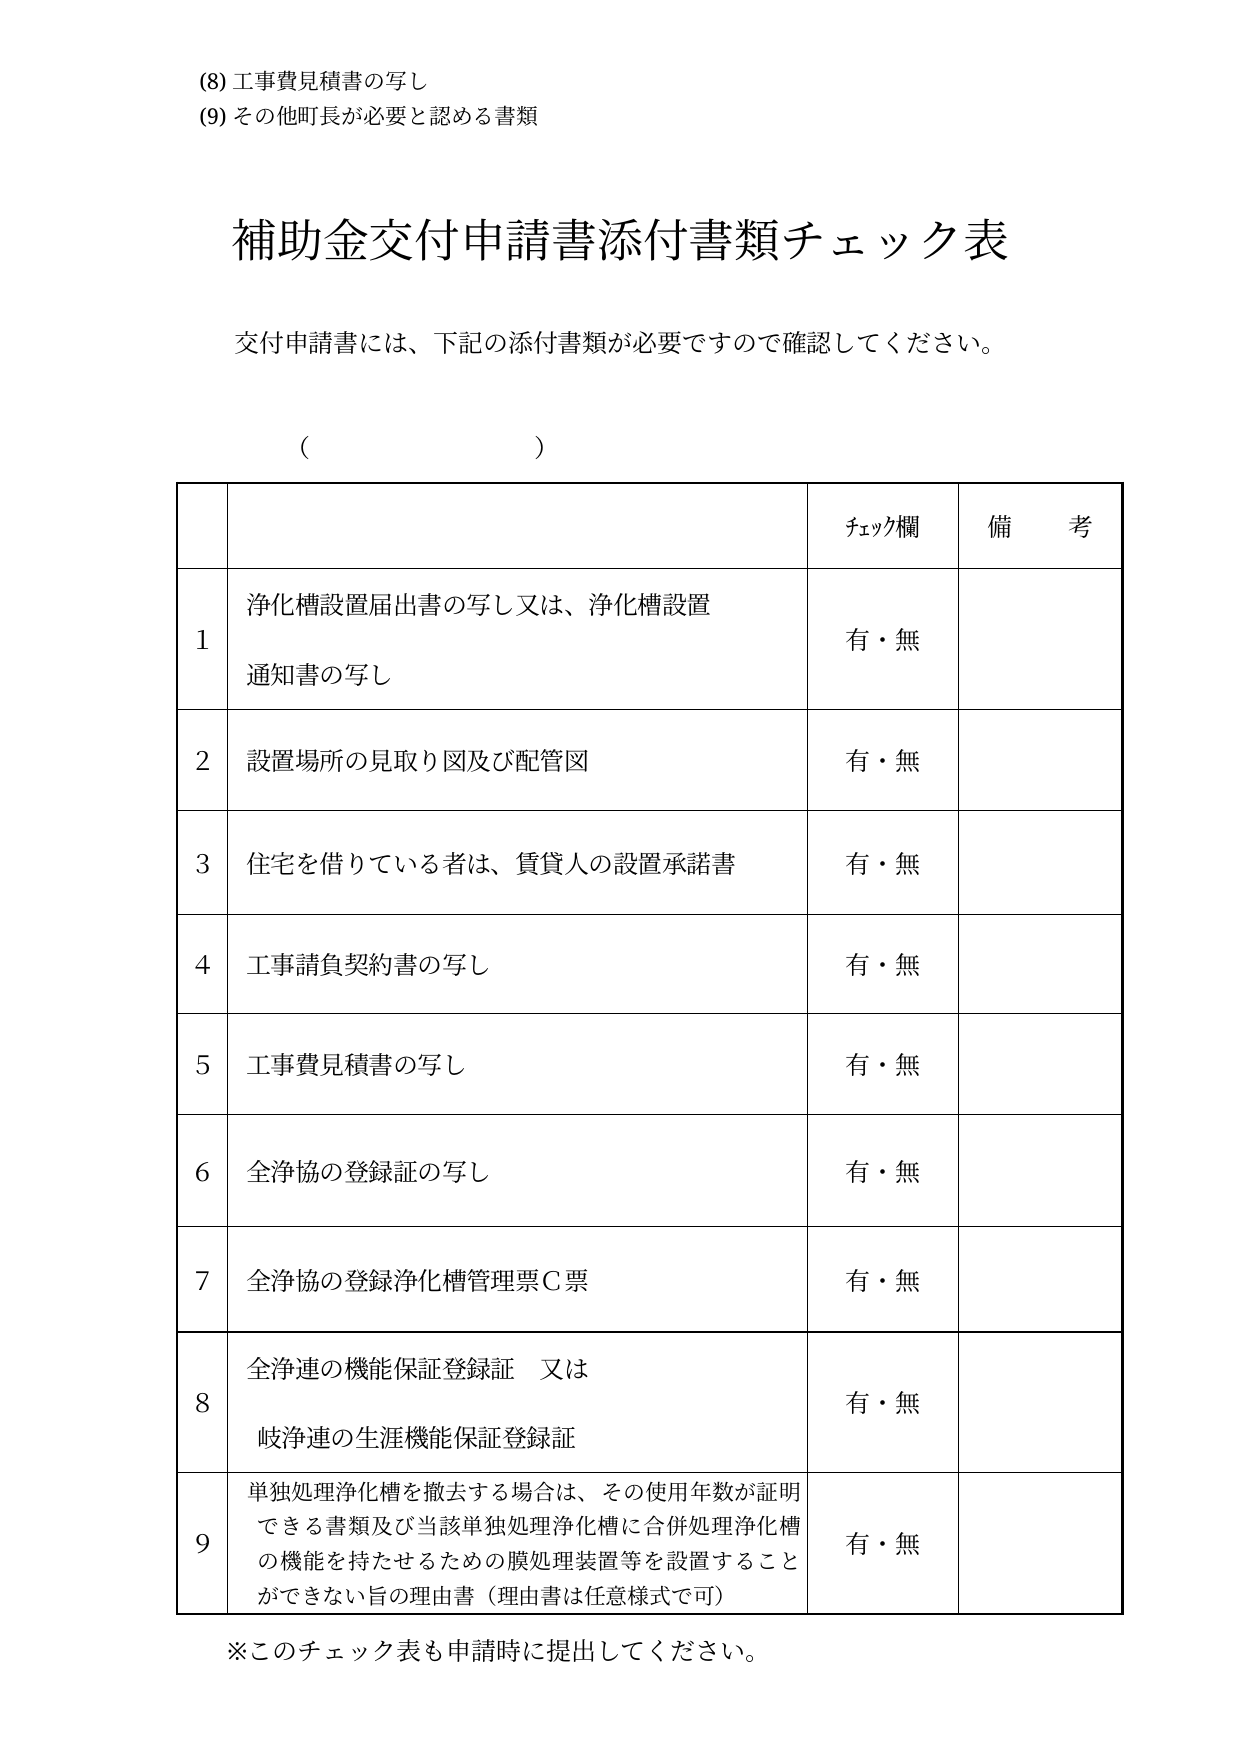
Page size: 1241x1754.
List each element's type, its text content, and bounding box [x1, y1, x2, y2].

table_cell 全浄協の登録浄化槽管理票Ｃ票 [228, 1227, 807, 1331]
table_cell 住宅を借りている者は、賃貸人の設置承諾書 [228, 811, 807, 914]
table_cell [959, 710, 1121, 810]
table_header 備 考 [959, 484, 1121, 568]
table_cell ７ [178, 1227, 227, 1331]
table_header [178, 484, 227, 568]
table_cell [959, 1473, 1121, 1613]
table_cell 全浄協の登録証の写し [228, 1115, 807, 1226]
table_cell ３ [178, 811, 227, 914]
table_cell [959, 1115, 1121, 1226]
table_cell [959, 811, 1121, 914]
table_cell 設置場所の見取り図及び配管図 [228, 710, 807, 810]
table_header [228, 484, 807, 568]
table_cell 全浄連の機能保証登録証 又は 岐浄連の生涯機能保証登録証 [228, 1333, 807, 1472]
table_cell 有・無 [808, 1115, 958, 1226]
table_cell 有・無 [808, 1333, 958, 1472]
table_cell 工事費見積書の写し [228, 1014, 807, 1113]
table_cell ５ [178, 1014, 227, 1113]
table_cell ６ [178, 1115, 227, 1226]
table_cell 浄化槽設置届出書の写し又は、浄化槽設置 通知書の写し [228, 569, 807, 709]
table_cell 有・無 [808, 811, 958, 914]
table_cell 有・無 [808, 1227, 958, 1331]
table_cell [959, 1227, 1121, 1331]
table_cell 有・無 [808, 569, 958, 709]
table_cell [959, 1333, 1121, 1472]
table_cell ４ [178, 915, 227, 1013]
text (8) 工事費見積書の写し [177, 63, 1063, 98]
text ※このチェック表も申請時に提出してください。 [177, 1615, 1063, 1684]
text 補助金交付申請書添付書類チェック表 [177, 202, 1063, 272]
text （ ） [177, 412, 1063, 482]
table_cell 工事請負契約書の写し [228, 915, 807, 1013]
table_cell ９ [178, 1473, 227, 1613]
table_cell [959, 915, 1121, 1013]
table_cell [959, 1014, 1121, 1113]
table_cell 単独処理浄化槽を撤去する場合は、その使用年数が証明できる書類及び当該単独処理浄化槽に合併処理浄化槽の機能を持たせるための膜処理装置等を設置することができない旨の理由書（理由書は任意様式で可） [228, 1473, 807, 1613]
table_cell 有・無 [808, 1473, 958, 1613]
table_cell 有・無 [808, 915, 958, 1013]
table_cell １ [178, 569, 227, 709]
table_cell 有・無 [808, 710, 958, 810]
table_cell ８ [178, 1333, 227, 1472]
text 交付申請書には、下記の添付書類が必要ですので確認してください。 [177, 307, 1063, 377]
table_header ﾁｪｯｸ欄 [808, 484, 958, 568]
text (9) その他町長が必要と認める書類 [177, 98, 1063, 133]
table_cell 有・無 [808, 1014, 958, 1113]
table_cell [959, 569, 1121, 709]
table_cell ２ [178, 710, 227, 810]
